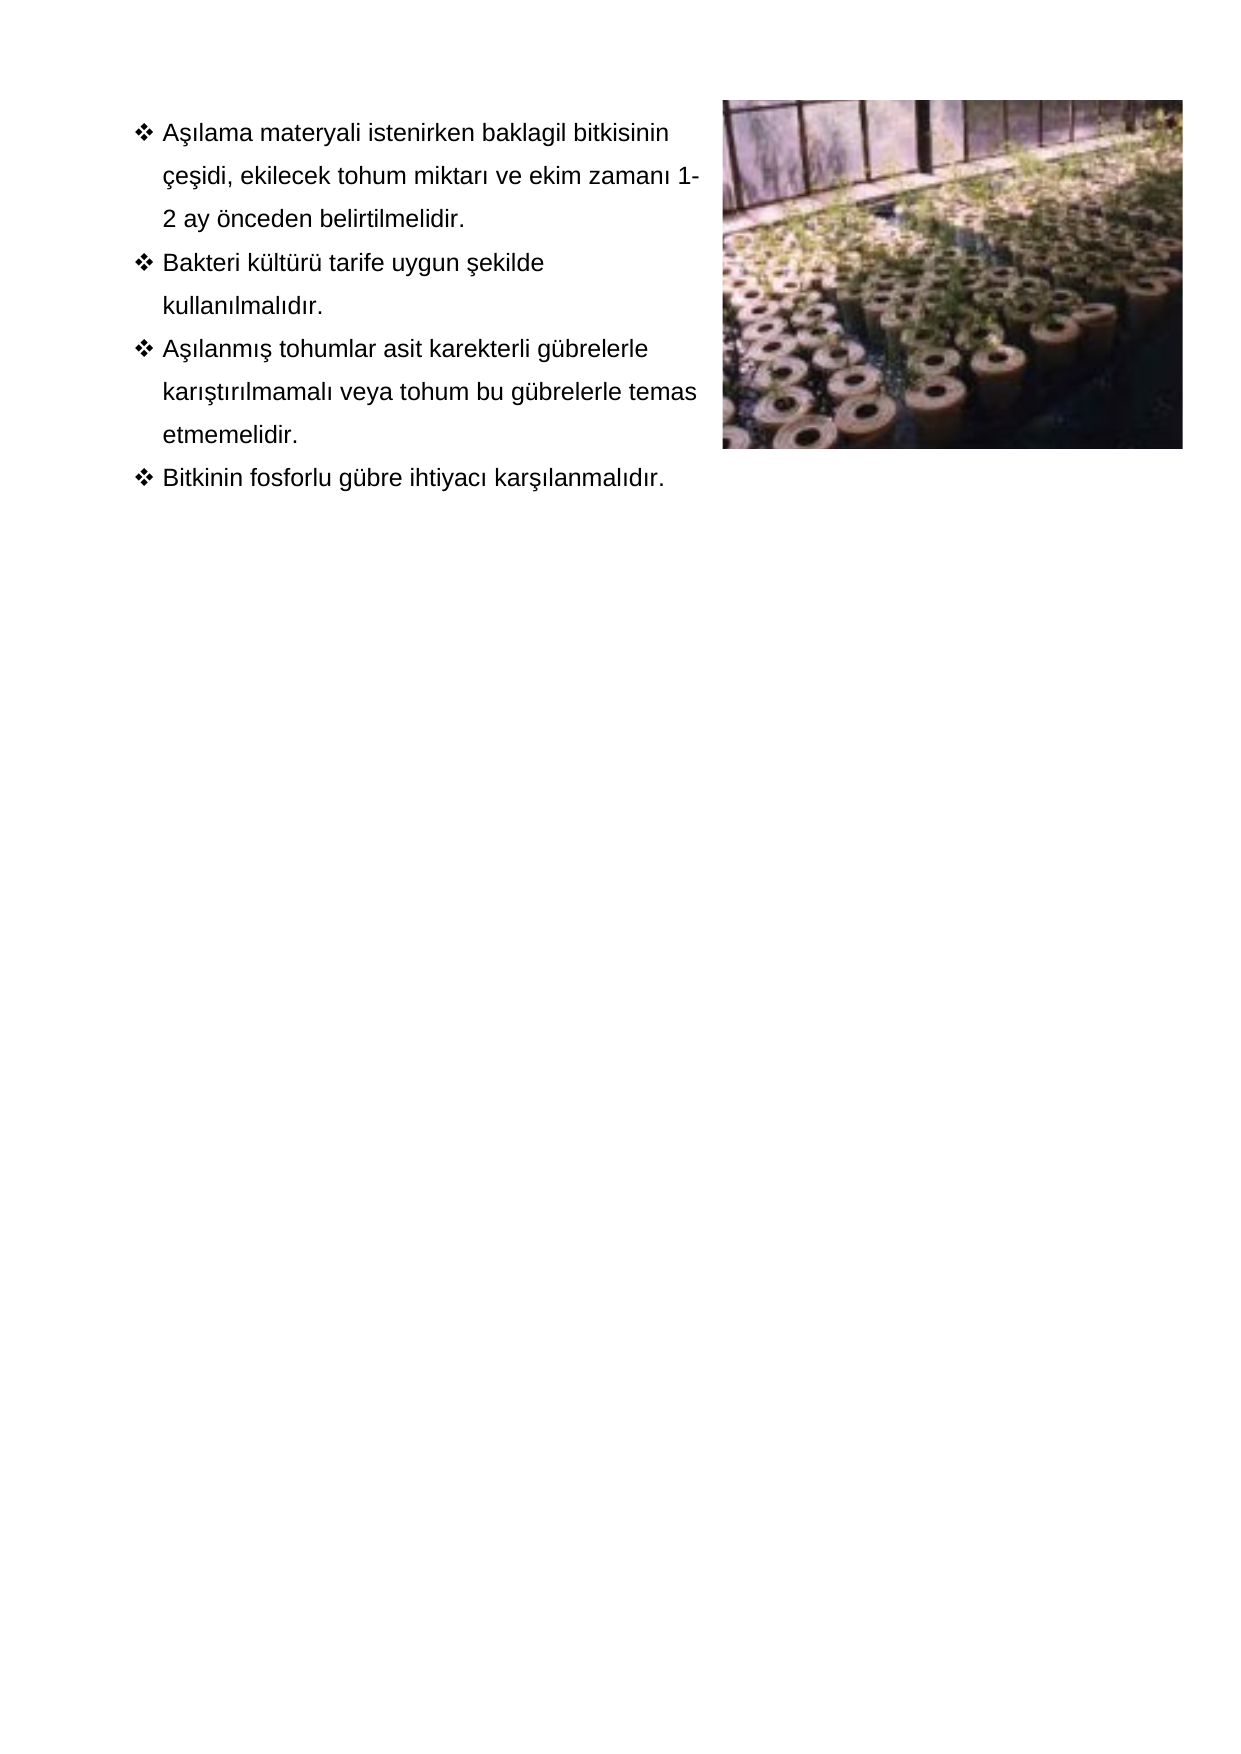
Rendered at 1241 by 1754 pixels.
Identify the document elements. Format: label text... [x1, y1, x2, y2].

list Bitkinin fosforlu gübre ihtiyacı karşılanmalıdır. [133, 463, 1122, 492]
list Aşılama materyali istenirken baklagil bitkisinin çeşidi, ekilecek tohum miktarı ve ekim zamanı 1-2 ay önceden belirtilmelidir. [133, 118, 720, 233]
list Aşılanmış tohumlar asit karekterli gübrelerle karıştırılmamalı veya tohum bu gübrelerle temas etmemelidir. [133, 334, 1122, 449]
picture [720, 100, 1183, 447]
list Bakteri kültürü tarife uygun şekilde kullanılmalıdır. [133, 248, 720, 319]
